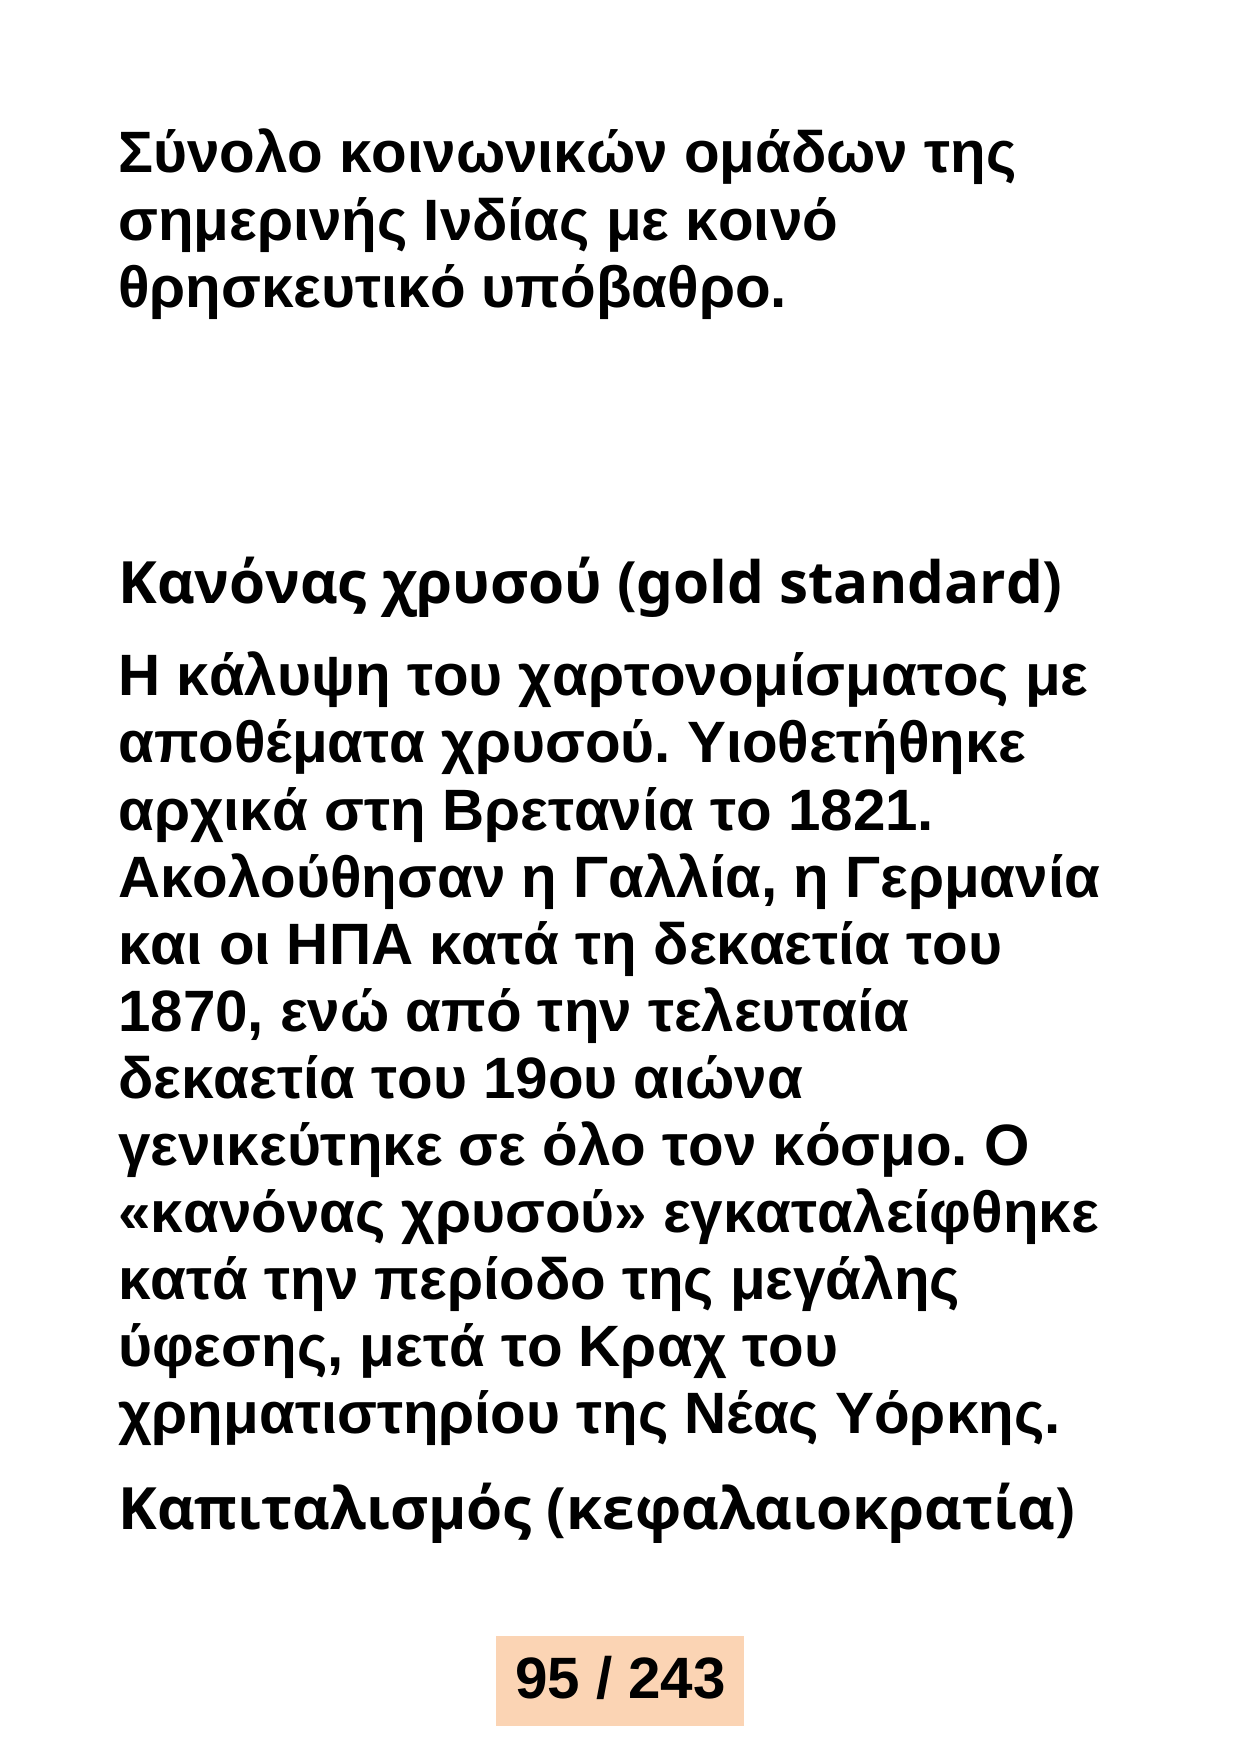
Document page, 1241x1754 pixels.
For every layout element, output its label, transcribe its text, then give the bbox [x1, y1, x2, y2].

text Κανόνας χρυσού (gold standard) [118, 541, 1122, 620]
text Καπιταλισμός (κεφαλαιοκρατία) [118, 1467, 1122, 1546]
text Η κάλυψη του χαρτονομίσματος με αποθέματα χρυσού. Υιοθετήθηκε αρχικά στη Βρετανία το 1821. Ακολούθησαν η Γαλλία, η Γερμανία και οι ΗΠΑ κατά τη δεκαετία του 1870, ενώ από την τελευταία δεκαετία του 19ου αιώνα γενικεύτηκε σε όλο τον κόσμο. Ο «κανόνας χρυσού» εγκαταλείφθηκε κατά την περίοδο της μεγάλης ύφεσης, μετά το Κραχ του χρηματιστηρίου της Νέας Υόρκης. [118, 641, 1122, 1446]
text Σύνολο κοινωνικών ομάδων της σημερινής Ινδίας με κοινό θρησκευτικό υπόβαθρο. [118, 118, 1122, 319]
